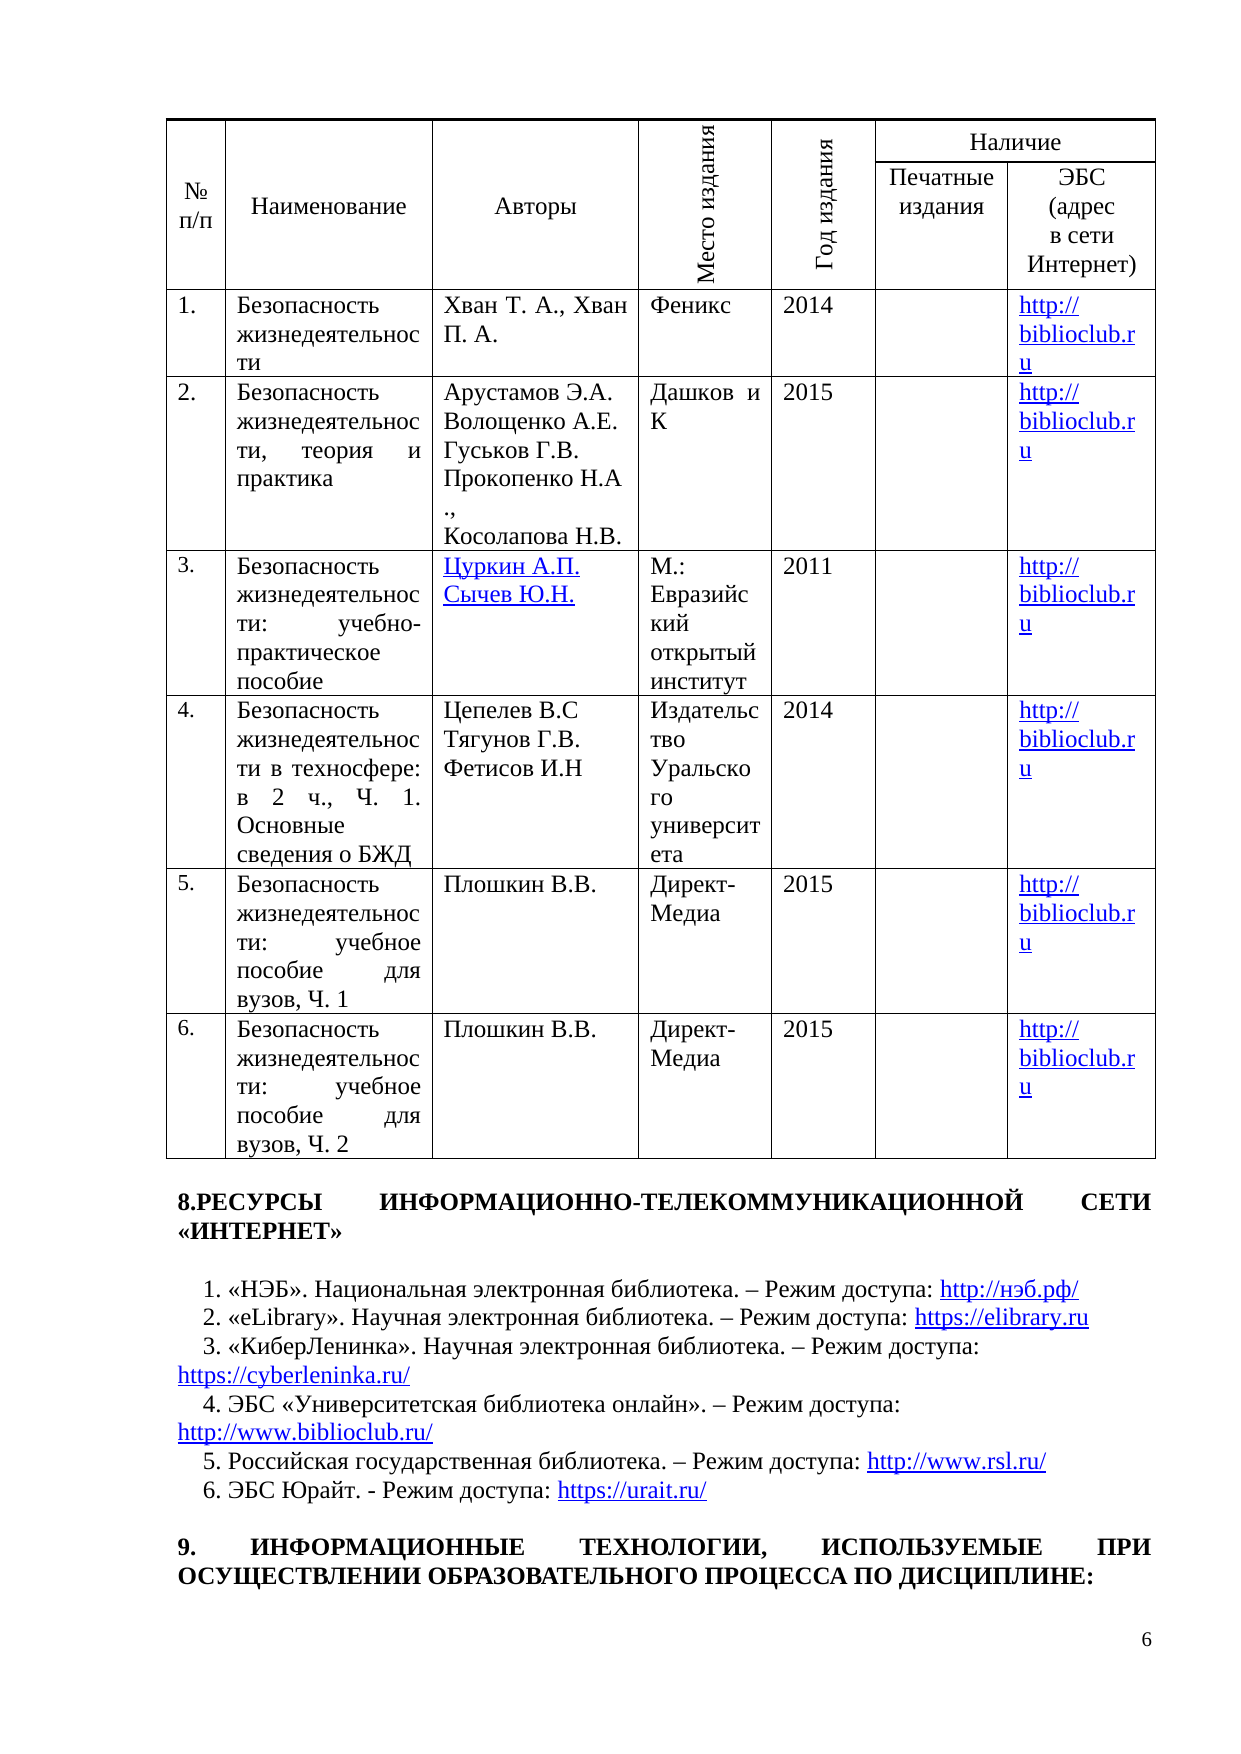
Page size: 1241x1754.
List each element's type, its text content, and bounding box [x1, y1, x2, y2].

table_header Год издания [772, 121, 875, 289]
table_cell http://biblioclub.ru [1008, 551, 1155, 694]
table_cell http://biblioclub.ru [1008, 1014, 1155, 1158]
table_cell Директ-Медиа [639, 869, 771, 1013]
table_cell [876, 290, 1007, 376]
table_header № п/п [167, 121, 225, 289]
table_cell [167, 290, 225, 376]
table_cell Безопасность жизнедеятельности, теория и практика [226, 377, 432, 550]
table_cell http://biblioclub.ru [1008, 290, 1155, 376]
table_cell 2014 [772, 696, 875, 868]
table_cell [167, 869, 225, 1013]
table_cell Издательство Уральского университета [639, 696, 771, 868]
table_cell [167, 1014, 225, 1158]
text 8.Ресурсы информационно-телекоммуникационной сети «Интернет» [177, 1187, 1152, 1245]
table_cell Безопасность жизнедеятельности: учебное пособие для вузов, Ч. 1 [226, 869, 432, 1013]
table_header Наименование [226, 121, 432, 289]
table_cell [876, 551, 1007, 694]
table_cell [167, 696, 225, 868]
table_cell Цуркин А.П. Сычев Ю.Н. [433, 551, 638, 694]
table_cell http://biblioclub.ru [1008, 377, 1155, 550]
text 4. ЭБС «Университетская библиотека онлайн». – Режим доступа: http://www.biblioclub.ru/ [177, 1389, 1152, 1446]
table_cell http://biblioclub.ru [1008, 869, 1155, 1013]
table_cell Дашков и К [639, 377, 771, 550]
table_cell [167, 551, 225, 694]
text 9. ИНФОРМАЦИОННЫЕ ТЕХНОЛОГИИ, ИСПОЛЬЗУЕМЫЕ ПРИ ОСУЩЕСТВЛЕНИИ ОБРАЗОВАТЕЛЬНОГО ПРОЦЕССА ПО ДИСЦИПЛИНЕ: [177, 1532, 1152, 1590]
table_cell Плошкин В.В. [433, 869, 638, 1013]
table_header Наличие [876, 121, 1155, 161]
table_cell Директ-Медиа [639, 1014, 771, 1158]
table_cell [876, 1014, 1007, 1158]
table_cell 2011 [772, 551, 875, 694]
text 6. ЭБС Юрайт. - Режим доступа: https://urait.ru/ [177, 1475, 1152, 1504]
table_cell ЭБС (адрес в сети Интернет) [1008, 163, 1155, 289]
table_cell 2015 [772, 377, 875, 550]
table_cell Безопасность жизнедеятельности: учебное пособие для вузов, Ч. 2 [226, 1014, 432, 1158]
text 2. «eLibrary». Научная электронная библиотека. – Режим доступа: https://elibrary.ru [177, 1302, 1152, 1331]
table_cell Безопасность жизнедеятельности: учебно-практическое пособие [226, 551, 432, 694]
table_cell Безопасность жизнедеятельности в техносфере: в 2 ч., Ч. 1. Основные сведения о БЖД [226, 696, 432, 868]
table_cell Безопасность жизнедеятельности [226, 290, 432, 376]
table_cell 2015 [772, 869, 875, 1013]
text 5. Российская государственная библиотека. – Режим доступа: http://www.rsl.ru/ [177, 1446, 1152, 1475]
table_cell Цепелев В.С Тягунов Г.В. Фетисов И.Н [433, 696, 638, 868]
table_cell Хван Т. А., Хван П. А. [433, 290, 638, 376]
table_cell Феникс [639, 290, 771, 376]
table_header Авторы [433, 121, 638, 289]
table_header Место издания [639, 121, 771, 289]
table_cell [876, 696, 1007, 868]
table_cell [876, 377, 1007, 550]
table_cell Плошкин В.В. [433, 1014, 638, 1158]
table_cell 2015 [772, 1014, 875, 1158]
text 3. «КиберЛенинка». Научная электронная библиотека. – Режим доступа: https://cyberleninka.ru/ [177, 1331, 1152, 1389]
table_cell 2014 [772, 290, 875, 376]
text 1. «НЭБ». Национальная электронная библиотека. – Режим доступа: http://нэб.рф/ [177, 1274, 1152, 1302]
table_cell http://biblioclub.ru [1008, 696, 1155, 868]
table_cell 2 [167, 377, 225, 550]
table_cell Печатные издания [876, 163, 1007, 289]
table_cell [876, 869, 1007, 1013]
table_cell Арустамов Э.А. Волощенко А.Е. Гуськов Г.В. Прокопенко Н.А., Косолапова Н.В. [433, 377, 638, 550]
table_cell М.: Евразийский открытый институт [639, 551, 771, 694]
